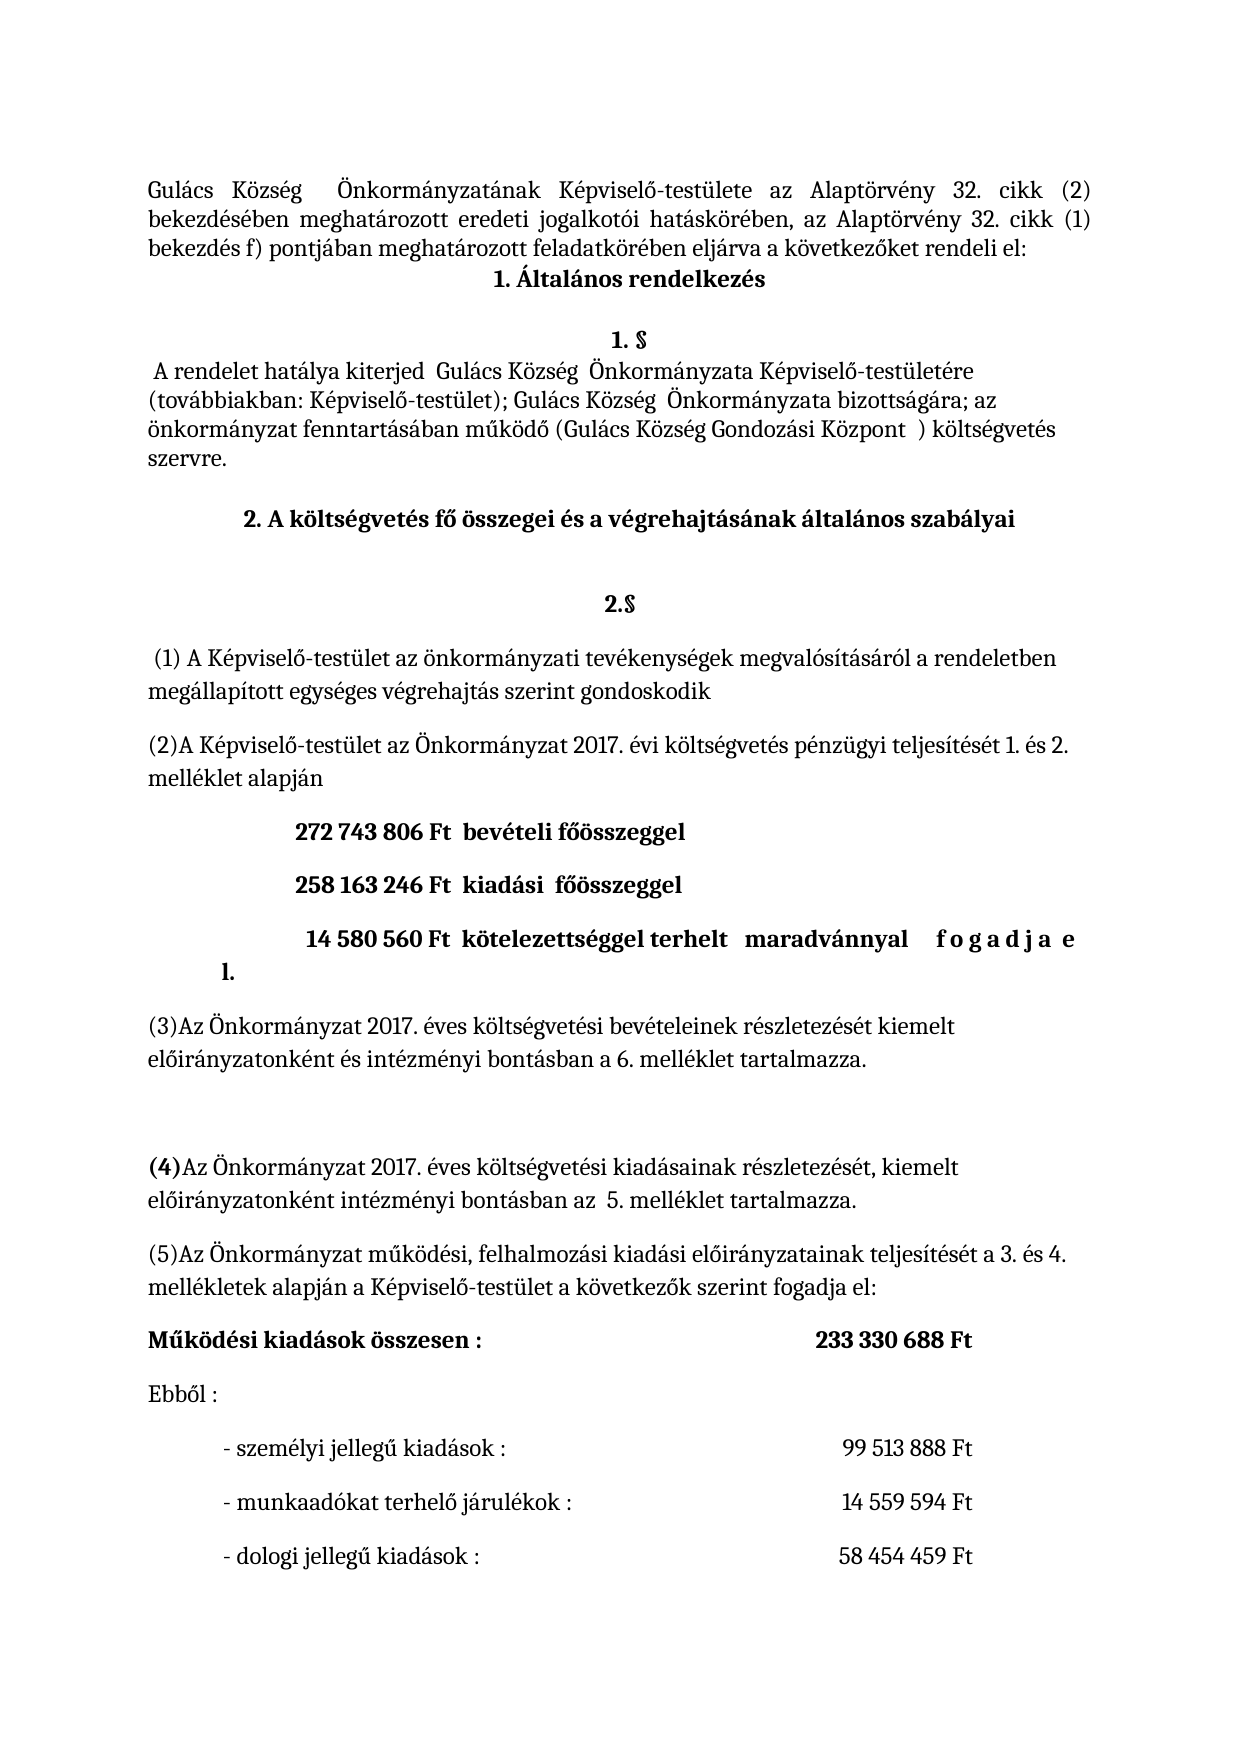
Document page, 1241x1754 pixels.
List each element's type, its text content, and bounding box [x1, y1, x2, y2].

text 2.§ [148, 590, 1093, 618]
text 1. Általános rendelkezés [148, 265, 1093, 293]
text 272 743 806 Ft bevételi főösszeggel [148, 817, 1093, 846]
text (2)A Képviselő-testület az Önkormányzat 2017. évi költségvetés pénzügyi teljesítését 1. és 2. melléklet alapján [148, 731, 1093, 792]
text 1. § [148, 326, 1093, 355]
text Ebből : [148, 1380, 1093, 1409]
text 258 163 246 Ft kiadási főösszeggel [148, 871, 1093, 900]
text - dologi jellegű kiadások : 58 454 459 Ft [148, 1542, 1093, 1571]
text (5)Az Önkormányzat működési, felhalmozási kiadási előirányzatainak teljesítését a 3. és 4. mellékletek alapján a Képviselő-testület a következők szerint fogadja el: [148, 1239, 1093, 1301]
text - személyi jellegű kiadások : 99 513 888 Ft [148, 1434, 1093, 1463]
text (3)Az Önkormányzat 2017. éves költségvetési bevételeinek részletezését kiemelt előirányzatonként és intézményi bontásban a 6. melléklet tartalmazza. [148, 1012, 1093, 1074]
text Működési kiadások összesen : 233 330 688 Ft [148, 1326, 1093, 1355]
text (4)Az Önkormányzat 2017. éves költségvetési kiadásainak részletezését, kiemelt előirányzatonként intézményi bontásban az 5. melléklet tartalmazza. [148, 1153, 1093, 1214]
text A rendelet hatálya kiterjed Gulács Község Önkormányzata Képviselő-testületére (továbbiakban: Képviselő-testület); Gulács Község Önkormányzata bizottságára; az önkormányzat fenntartásában működő (Gulács Község Gondozási Központ ) költségvetés szervre. [148, 357, 1093, 472]
text 2. A költségvetés fő összegei és a végrehajtásának általános szabályai [148, 505, 1093, 534]
text - munkaadókat terhelő járulékok : 14 559 594 Ft [148, 1488, 1093, 1517]
text Gulács Község Önkormányzatának Képviselő-testülete az Alaptörvény 32. cikk (2) bekezdésében meghatározott eredeti jogalkotói hatáskörében, az Alaptörvény 32. cikk (1) bekezdés f) pontjában meghatározott feladatkörében eljárva a következőket rendeli el: [148, 148, 1093, 263]
text (1) A Képviselő-testület az önkormányzati tevékenységek megvalósításáról a rendeletben megállapított egységes végrehajtás szerint gondoskodik [148, 644, 1093, 705]
text 14 580 560 Ft kötelezettséggel terhelt maradvánnyal f o g a d j a e l. [221, 925, 1093, 987]
